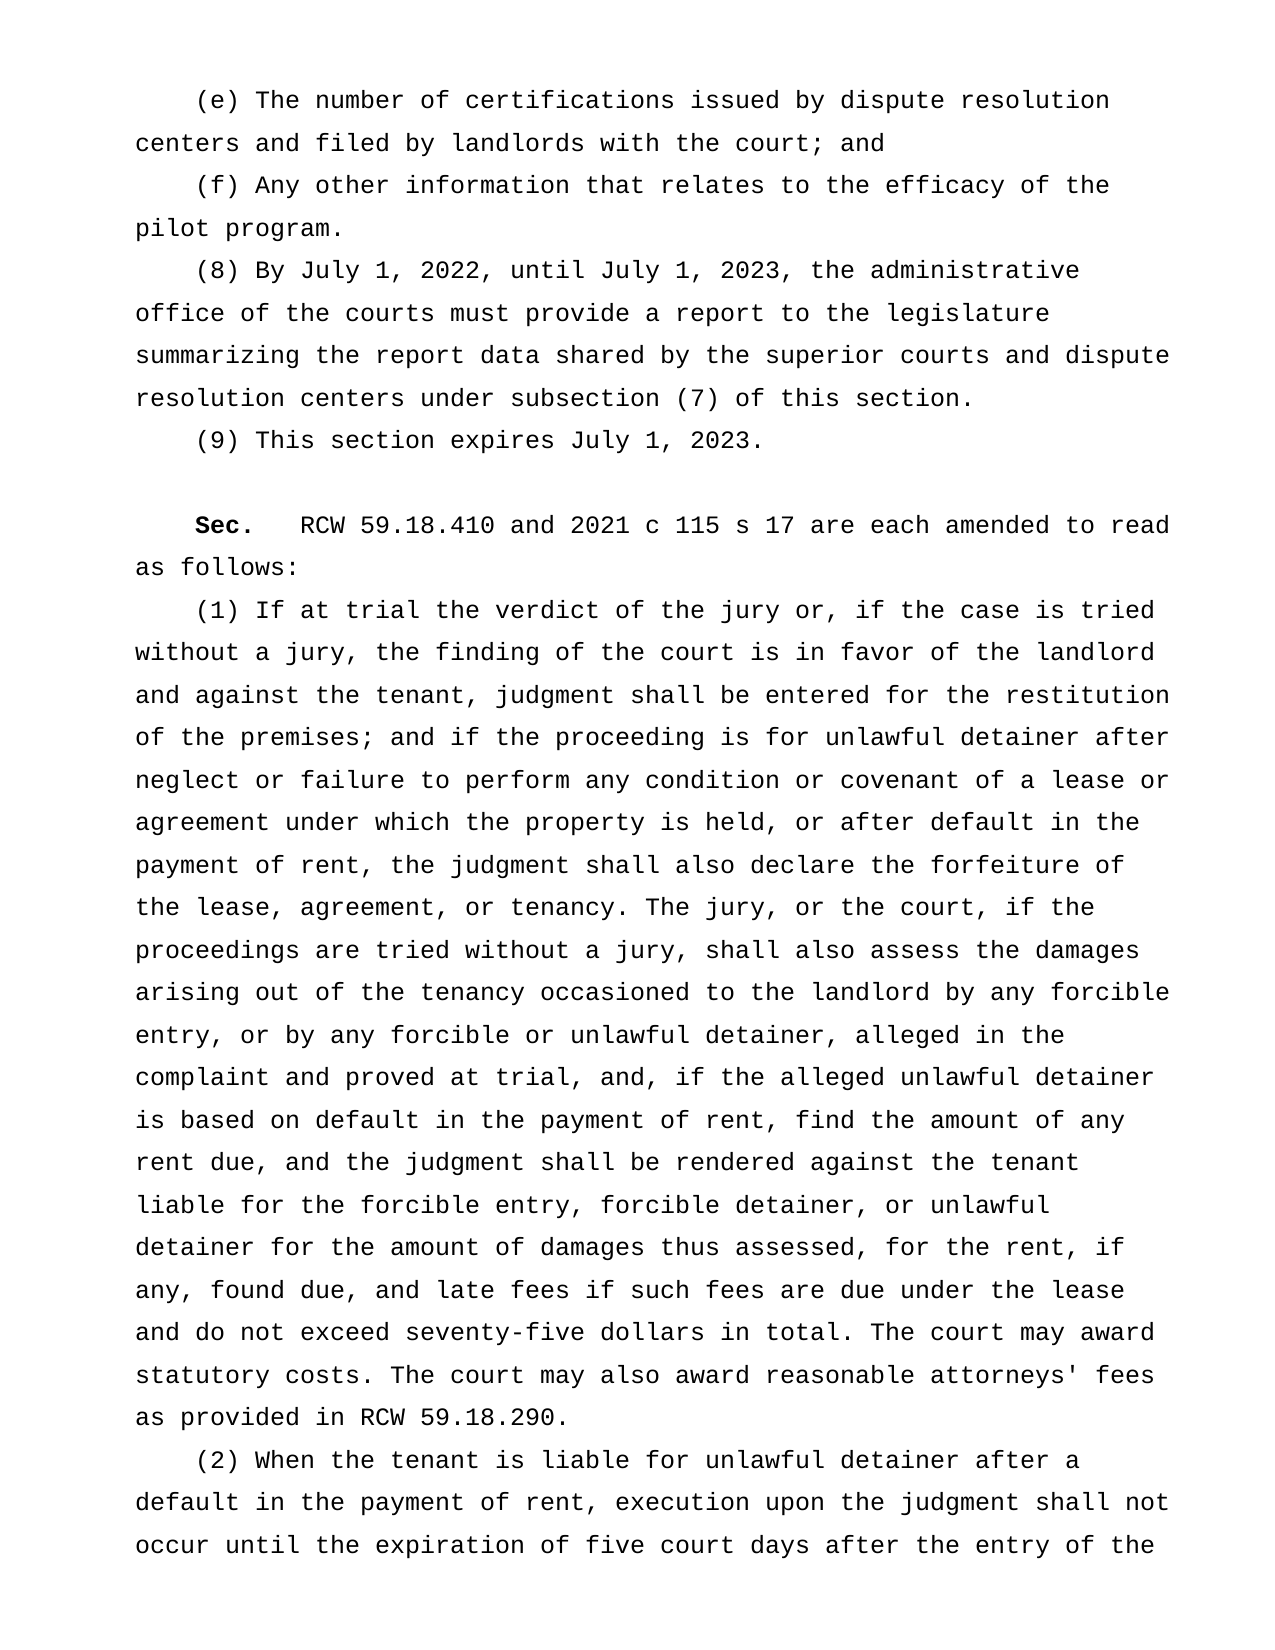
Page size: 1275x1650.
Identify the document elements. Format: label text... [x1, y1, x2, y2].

text Sec. RCW 59.18.410 and 2021 c 115 s 17 are each amended to read as follows: [135, 499, 1170, 584]
text (e) The number of certifications issued by dispute resolution centers and filed by landlords with the court; and [135, 75, 1170, 160]
text (9) This section expires July 1, 2023. [135, 415, 1170, 457]
text (1) If at trial the verdict of the jury or, if the case is tried without a jury, the finding of the court is in favor of the landlord and against the tenant, judgment shall be entered for the restitution of the premises; and if the proceeding is for unlawful detainer after neglect or failure to perform any condition or covenant of a lease or agreement under which the property is held, or after default in the payment of rent, the judgment shall also declare the forfeiture of the lease, agreement, or tenancy. The jury, or the court, if the proceedings are tried without a jury, shall also assess the damages arising out of the tenancy occasioned to the landlord by any forcible entry, or by any forcible or unlawful detainer, alleged in the complaint and proved at trial, and, if the alleged unlawful detainer is based on default in the payment of rent, find the amount of any rent due, and the judgment shall be rendered against the tenant liable for the forcible entry, forcible detainer, or unlawful detainer for the amount of damages thus assessed, for the rent, if any, found due, and late fees if such fees are due under the lease and do not exceed seventy-five dollars in total. The court may award statutory costs. The court may also award reasonable attorneys' fees as provided in RCW 59.18.290. [135, 584, 1170, 1434]
text (8) By July 1, 2022, until July 1, 2023, the administrative office of the courts must provide a report to the legislature summarizing the report data shared by the superior courts and dispute resolution centers under subsection (7) of this section. [135, 245, 1170, 415]
text (f) Any other information that relates to the efficacy of the pilot program. [135, 160, 1170, 245]
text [135, 1434, 1170, 1562]
